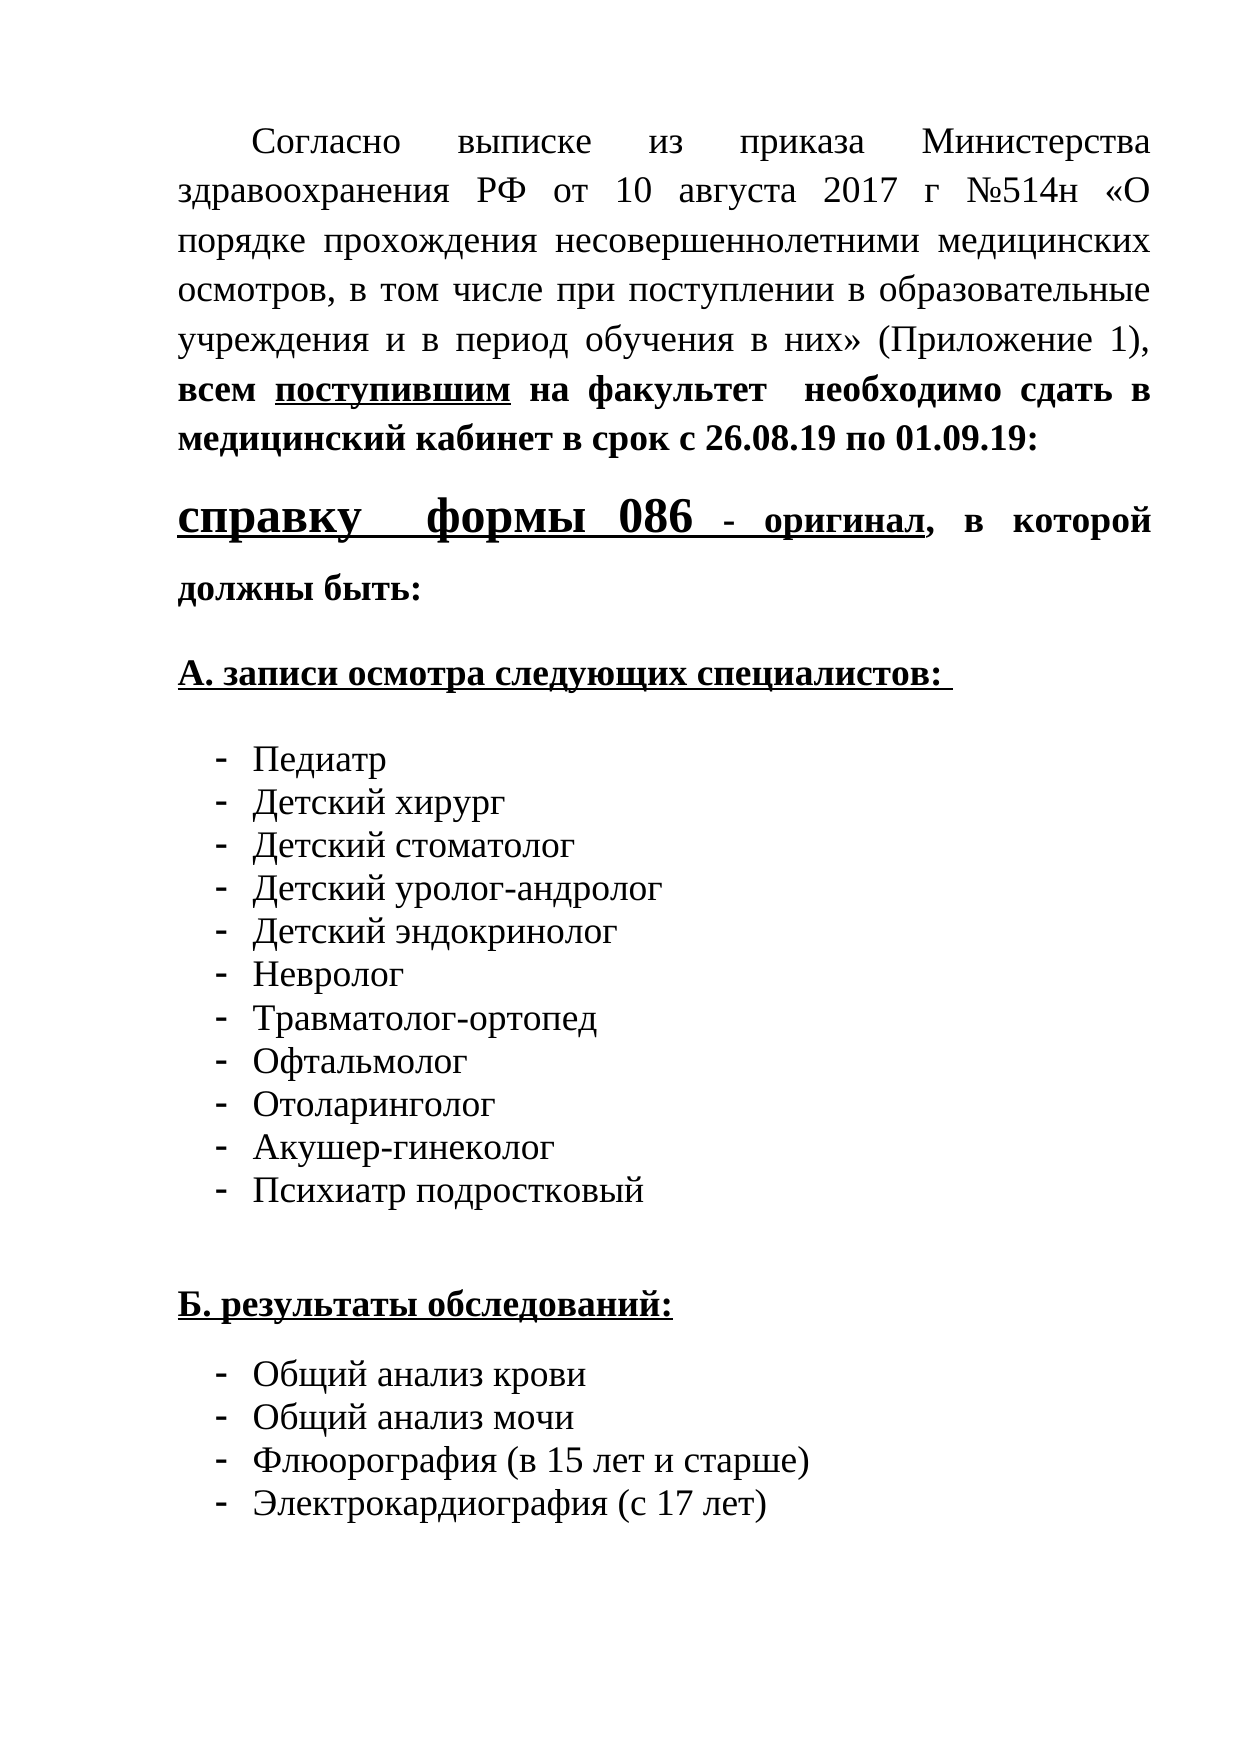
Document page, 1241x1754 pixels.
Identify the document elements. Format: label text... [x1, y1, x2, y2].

list Психиатр подростковый [215, 1167, 1152, 1211]
list Детский стоматолог [215, 822, 1152, 866]
list Офтальмолог [215, 1038, 1152, 1081]
list Флюорография (в 15 лет и старше) [215, 1438, 1152, 1481]
list Общий анализ крови [215, 1351, 1152, 1394]
list Детский эндокринолог [215, 909, 1152, 952]
list Педиатр [215, 736, 1152, 779]
text Согласно выписке из приказа Министерства здравоохранения РФ от 10 августа 2017 г №514н «О порядке прохождения несовершеннолетними медицинских осмотров, в том числе при поступлении в образовательные учреждения и в период обучения в них» (Приложение 1), всем поступившим на факультет необходимо сдать в медицинский кабинет в срок с 26.08.19 по 01.09.19: [177, 118, 1152, 459]
list Акушер-гинеколог [215, 1124, 1152, 1167]
list Травматолог-ортопед [215, 995, 1152, 1038]
list Электрокардиография (с 17 лет) [215, 1481, 1152, 1524]
list Невролог [215, 952, 1152, 995]
text Б. результаты обследований: [177, 1281, 1152, 1324]
text А. записи осмотра следующих специалистов: [177, 651, 1152, 694]
list Детский хирург [215, 779, 1152, 822]
list Общий анализ мочи [215, 1394, 1152, 1438]
list Детский уролог-андролог [215, 866, 1152, 909]
text справку формы 086 - оригинал, в которой должны быть: [177, 486, 1152, 608]
list Отоларинголог [215, 1081, 1152, 1124]
